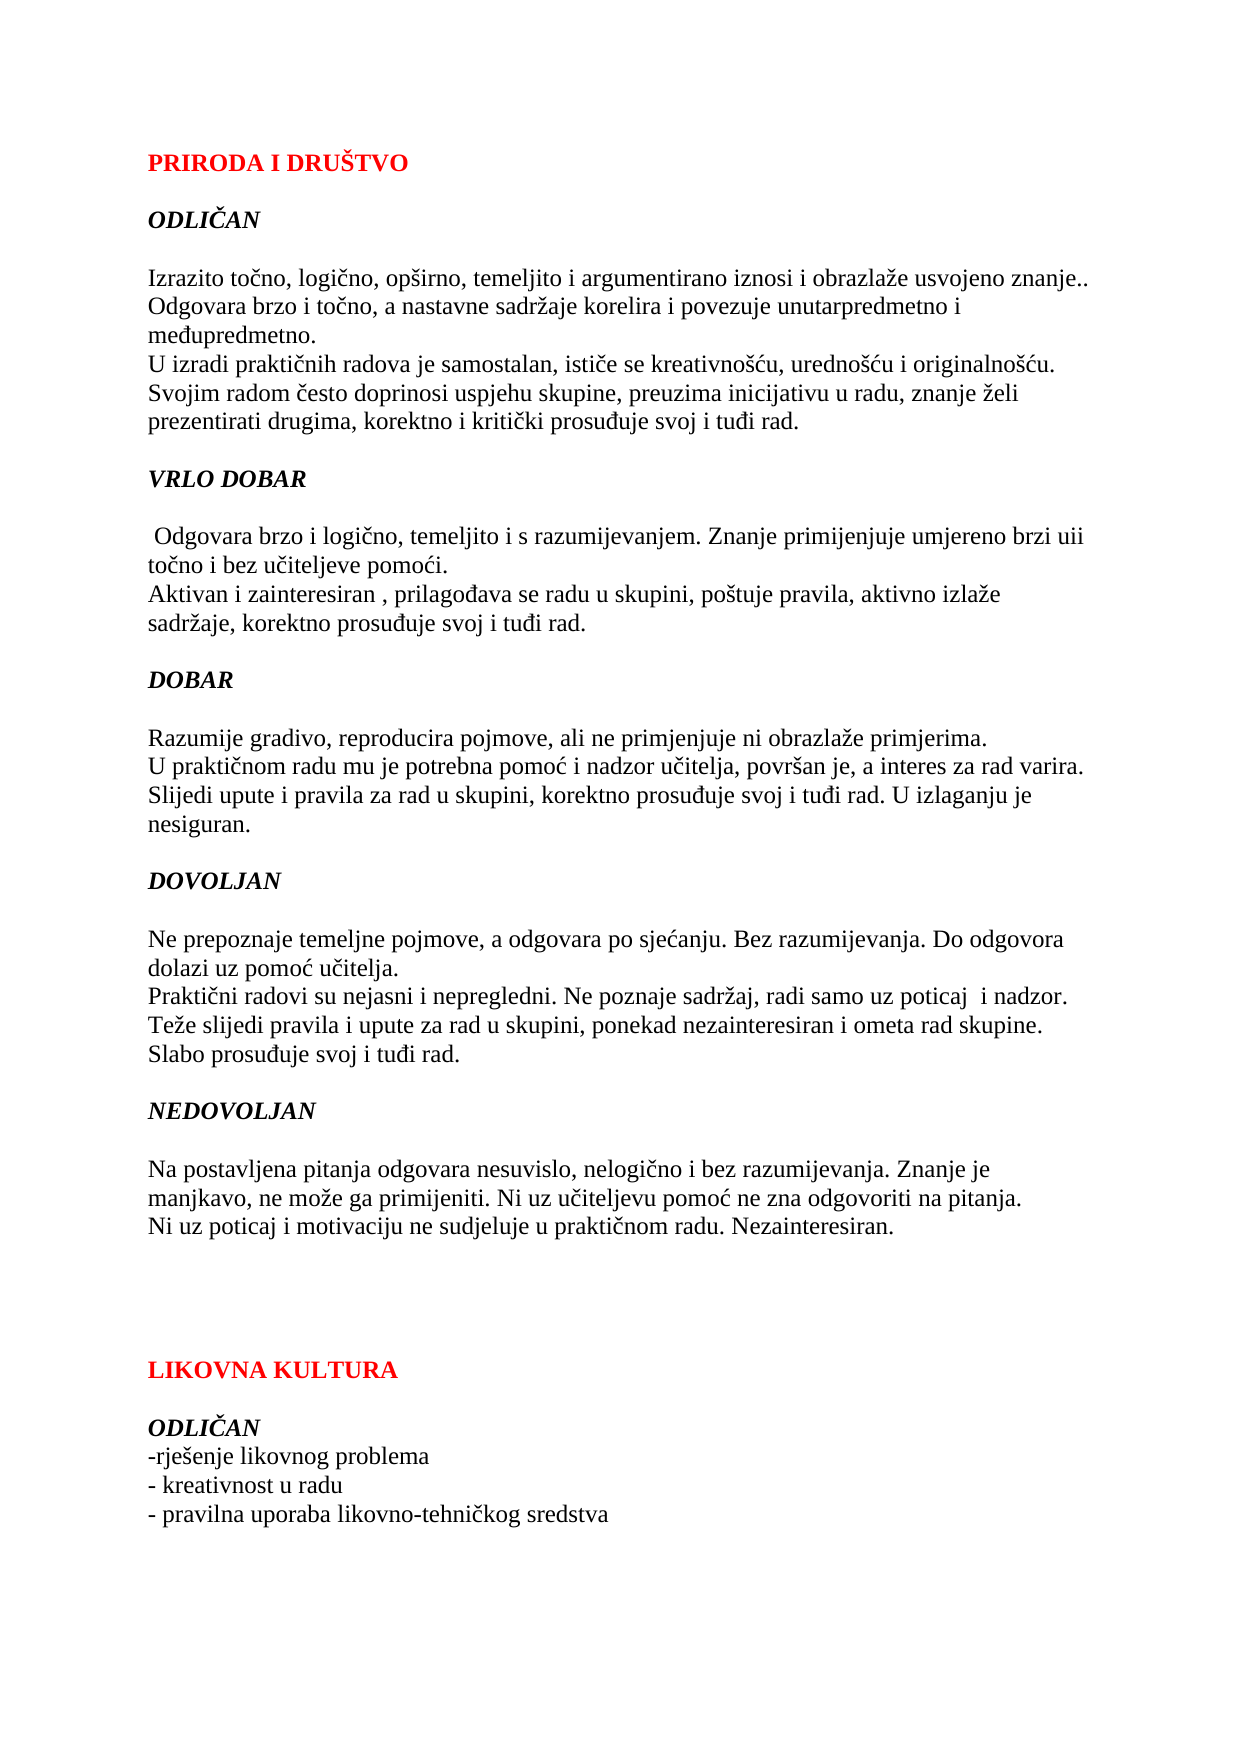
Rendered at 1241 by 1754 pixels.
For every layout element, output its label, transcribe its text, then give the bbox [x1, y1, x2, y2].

text -rješenje likovnog problema [148, 1441, 1093, 1470]
text U izradi praktičnih radova je samostalan, ističe se kreativnošću, urednošću i originalnošću. Svojim radom često doprinosi uspjehu skupine, preuzima inicijativu u radu, znanje želi prezentirati drugima, korektno i kritički prosuđuje svoj i tuđi rad. [148, 349, 1093, 435]
text VRLO DOBAR [148, 464, 1093, 493]
text U praktičnom radu mu je potrebna pomoć i nadzor učitelja, površan je, a interes za rad varira. [148, 751, 1093, 780]
text PRIRODA I DRUŠTVO [148, 148, 1093, 176]
text ODLIČAN [148, 205, 1093, 234]
text - kreativnost u radu [148, 1470, 1093, 1499]
text Ne prepoznaje temeljne pojmove, a odgovara po sjećanju. Bez razumijevanja. Do odgovora dolazi uz pomoć učitelja. [148, 924, 1093, 981]
text Izrazito točno, logično, opširno, temeljito i argumentirano iznosi i obrazlaže usvojeno znanje.. Odgovara brzo i točno, a nastavne sadržaje korelira i povezuje unutarpredmetno i međupredmetno. [148, 263, 1093, 349]
text - pravilna uporaba likovno-tehničkog sredstva [148, 1499, 1093, 1528]
text NEDOVOLJAN [148, 1096, 1093, 1125]
text Praktični radovi su nejasni i nepregledni. Ne poznaje sadržaj, radi samo uz poticaj i nadzor. Teže slijedi pravila i upute za rad u skupini, ponekad nezainteresiran i ometa rad skupine. Slabo prosuđuje svoj i tuđi rad. [148, 981, 1093, 1068]
text Aktivan i zainteresiran , prilagođava se radu u skupini, poštuje pravila, aktivno izlaže sadržaje, korektno prosuđuje svoj i tuđi rad. [148, 579, 1093, 636]
text Ni uz poticaj i motivaciju ne sudjeluje u praktičnom radu. Nezainteresiran. [148, 1211, 1093, 1240]
text LIKOVNA KULTURA [148, 1355, 1093, 1384]
text DOVOLJAN [148, 866, 1093, 895]
text Odgovara brzo i logično, temeljito i s razumijevanjem. Znanje primijenjuje umjereno brzi uii točno i bez učiteljeve pomoći. [148, 521, 1093, 579]
text Slijedi upute i pravila za rad u skupini, korektno prosuđuje svoj i tuđi rad. U izlaganju je nesiguran. [148, 780, 1093, 838]
text DOBAR [148, 665, 1093, 694]
text Na postavljena pitanja odgovara nesuvislo, nelogično i bez razumijevanja. Znanje je manjkavo, ne može ga primijeniti. Ni uz učiteljevu pomoć ne zna odgovoriti na pitanja. [148, 1154, 1093, 1211]
text Razumije gradivo, reproducira pojmove, ali ne primjenjuje ni obrazlaže primjerima. [148, 723, 1093, 751]
text ODLIČAN [148, 1413, 1093, 1441]
